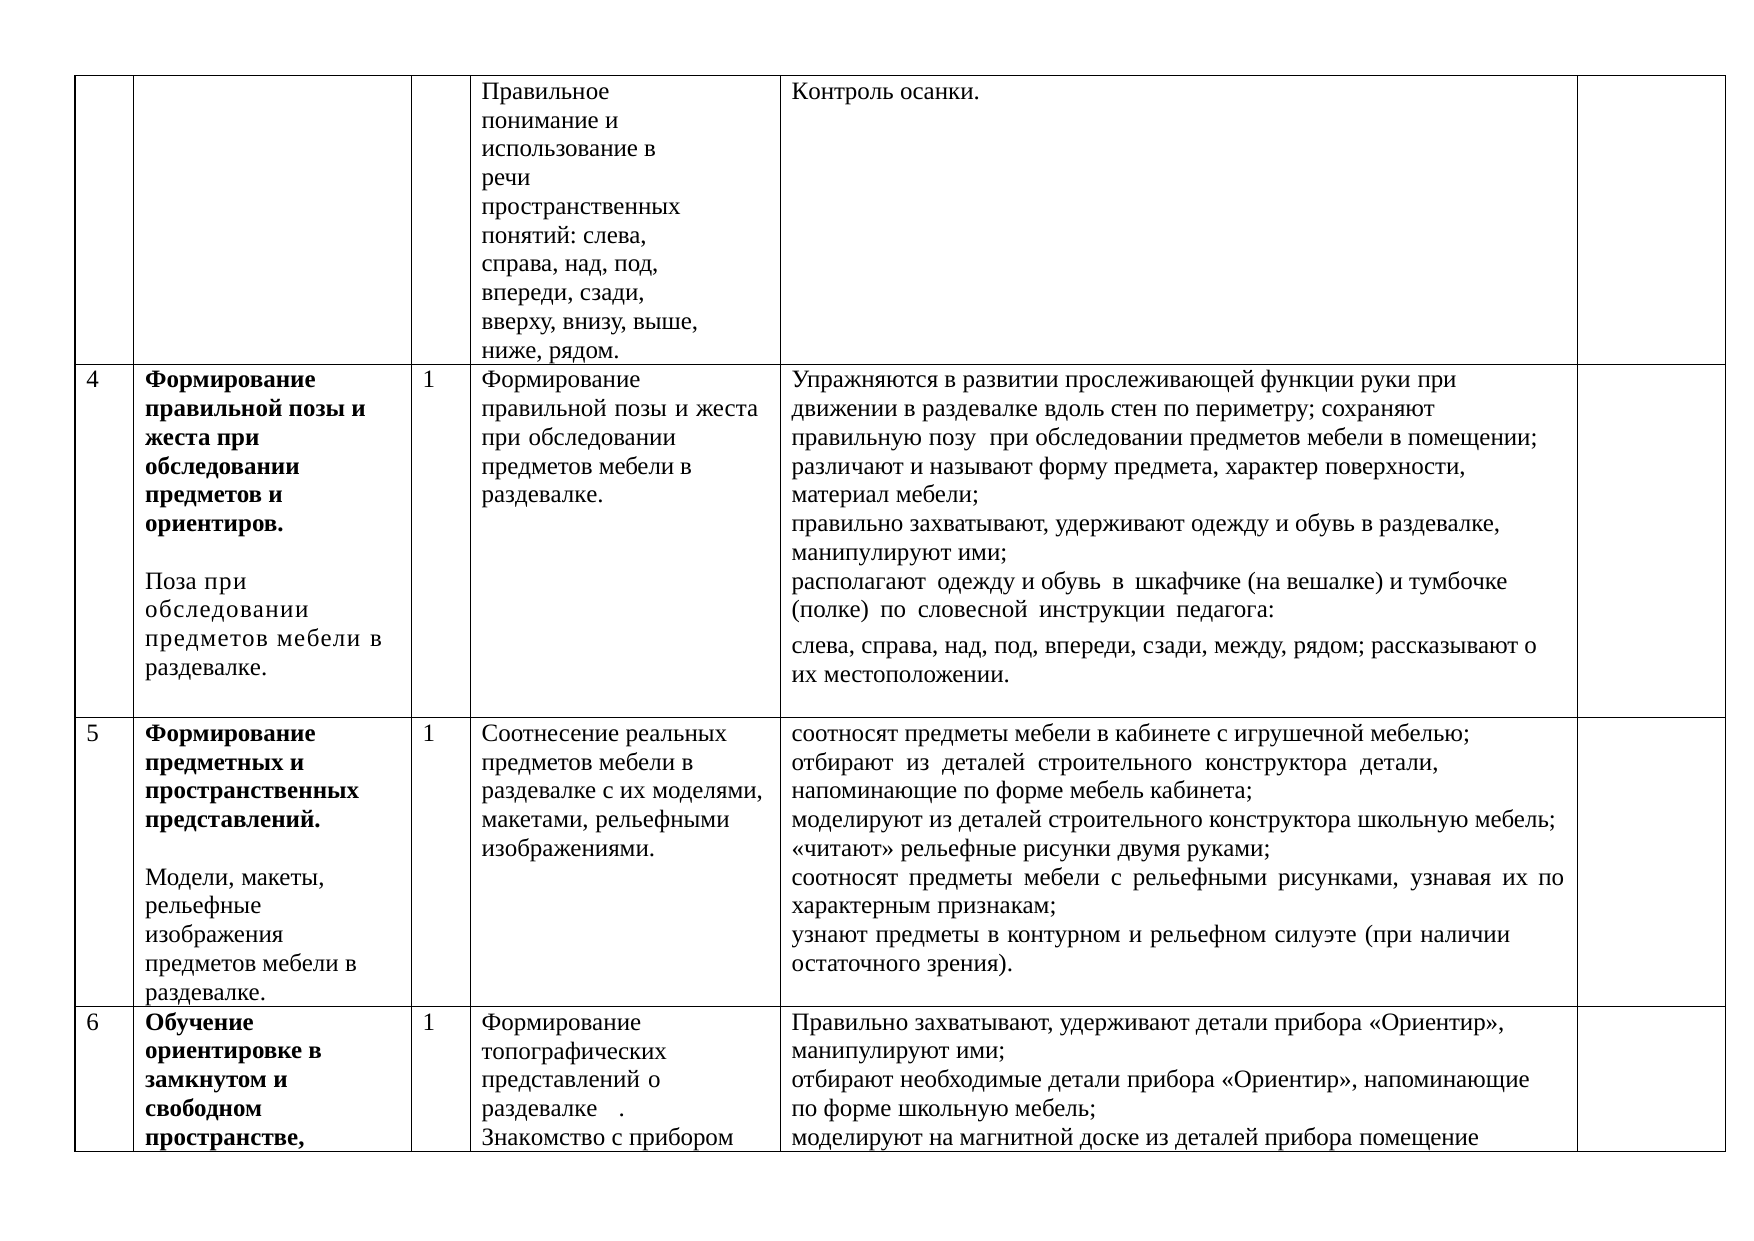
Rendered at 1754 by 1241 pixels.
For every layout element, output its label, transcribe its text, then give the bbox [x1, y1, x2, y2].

table_cell Упражняются в развитии прослеживающей функции руки при движении в раздевалке вдоль стен по периметру; сохраняют правильную позу при обследовании предметов мебели в помещении; различают и называют форму предмета, характер поверхности, материал мебели; правильно захватывают, удерживают одежду и обувь в раздевалке, манипулируют ими; располагают одежду и обувь в шкафчике (на вешалке) и тумбочке (полке) по словесной инструкции педагога: слева, справа, над, под, впереди, сзади, между, рядом; рассказывают о их местоположении. [781, 365, 1577, 717]
table_cell 4 [76, 365, 133, 717]
table_cell 1 [412, 718, 470, 1006]
table_cell 1 [412, 76, 470, 363]
table_cell [1578, 365, 1725, 717]
table_cell соотносят предметы мебели в кабинете с игрушечной мебелью; отбирают из деталей строительного конструктора детали, напоминающие по форме мебель кабинета; моделируют из деталей строительного конструктора школьную мебель; «читают» рельефные рисунки двумя руками; соотносят предметы мебели с рельефными рисунками, узнавая их по характерным признакам; узнают предметы в контурном и рельефном силуэте (при наличии остаточного зрения). [781, 718, 1577, 1006]
table_cell Формирование правильной позы и жеста при обследовании предметов мебели в раздевалке. [471, 365, 780, 717]
table_cell Формирование предметных и пространственных представлений. Модели, макеты, рельефные изображения предметов мебели в раздевалке. [134, 718, 411, 1006]
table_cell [781, 76, 1577, 363]
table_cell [471, 1007, 780, 1151]
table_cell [134, 1007, 411, 1151]
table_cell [471, 76, 780, 363]
table_cell [1578, 1007, 1725, 1151]
table_cell [1578, 76, 1725, 363]
table_cell Соотнесение реальных предметов мебели в раздевалке с их моделями, макетами, рельефными изображениями. [471, 718, 780, 1006]
table_cell 6 [76, 1007, 133, 1151]
table_cell 1 [412, 365, 470, 717]
table_cell 5 [76, 718, 133, 1006]
table_cell [1578, 718, 1725, 1006]
table_cell Формирование правильной позы и жеста при обследовании предметов и ориентиров. Поза при обследовании предметов мебели в раздевалке. [134, 365, 411, 717]
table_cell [134, 76, 411, 363]
table_cell 1 [412, 1007, 470, 1151]
table_cell 3 [76, 76, 133, 363]
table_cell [781, 1007, 1577, 1151]
